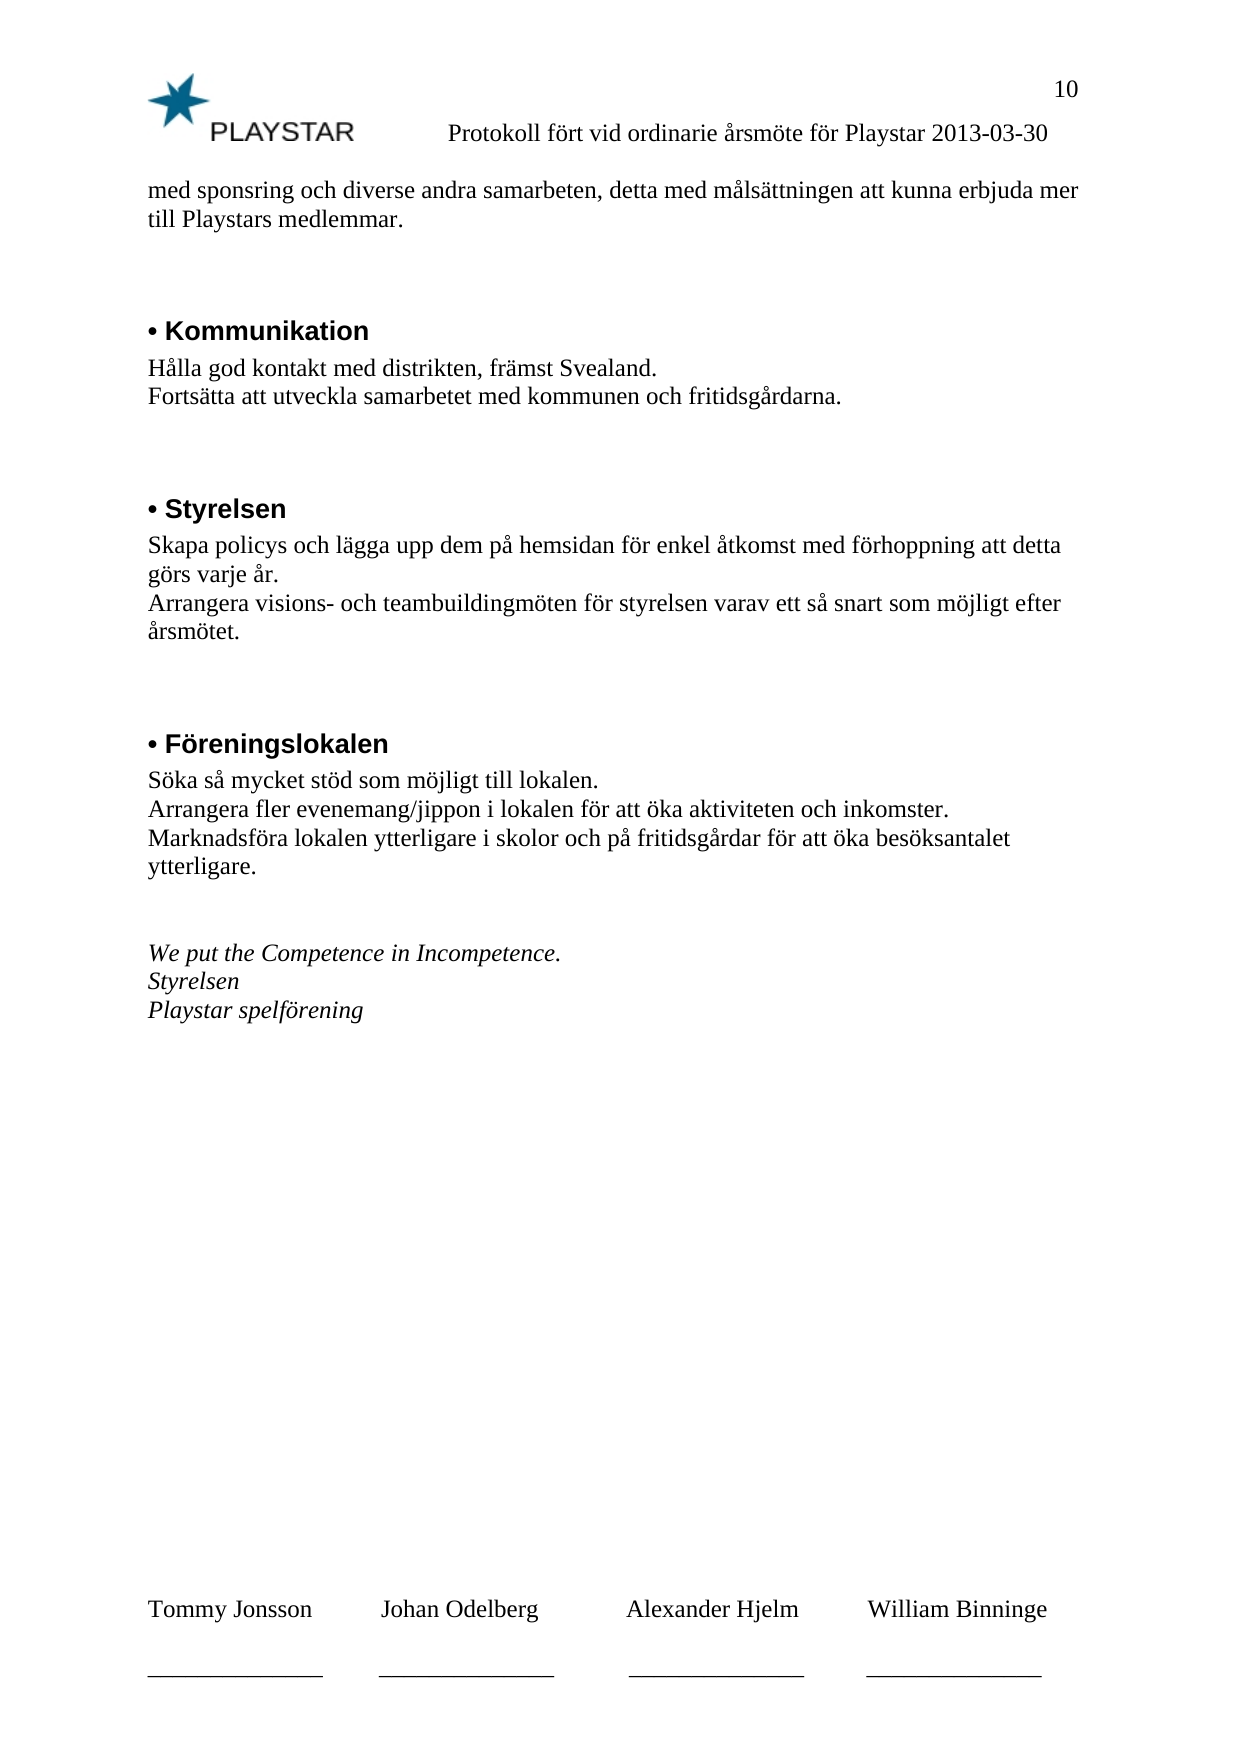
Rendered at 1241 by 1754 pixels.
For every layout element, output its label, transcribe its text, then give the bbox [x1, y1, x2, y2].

text Playstar spelförening [148, 995, 1093, 1024]
text Styrelsen [148, 966, 1093, 995]
text We put the Competence in Incompetence. [148, 938, 1093, 966]
text Söka så mycket stöd som möjligt till lokalen. Arrangera fler evenemang/jippon i lokalen för att öka aktiviteten och inkomster. Marknadsföra lokalen ytterligare i skolor och på fritidsgårdar för att öka besöksantalet ytterligare. [148, 765, 1093, 880]
subtitle • Styrelsen [148, 493, 1093, 524]
text Hålla god kontakt med distrikten, främst Svealand. Fortsätta att utveckla samarbetet med kommunen och fritidsgårdarna. [148, 353, 1093, 410]
text Skapa policys och lägga upp dem på hemsidan för enkel åtkomst med förhoppning att detta görs varje år. Arrangera visions- och teambuildingmöten för styrelsen varav ett så snart som möjligt efter årsmötet. [148, 530, 1093, 645]
picture [147, 73, 354, 141]
subtitle • Kommunikation [148, 315, 1093, 346]
subtitle • Föreningslokalen [148, 728, 1093, 759]
